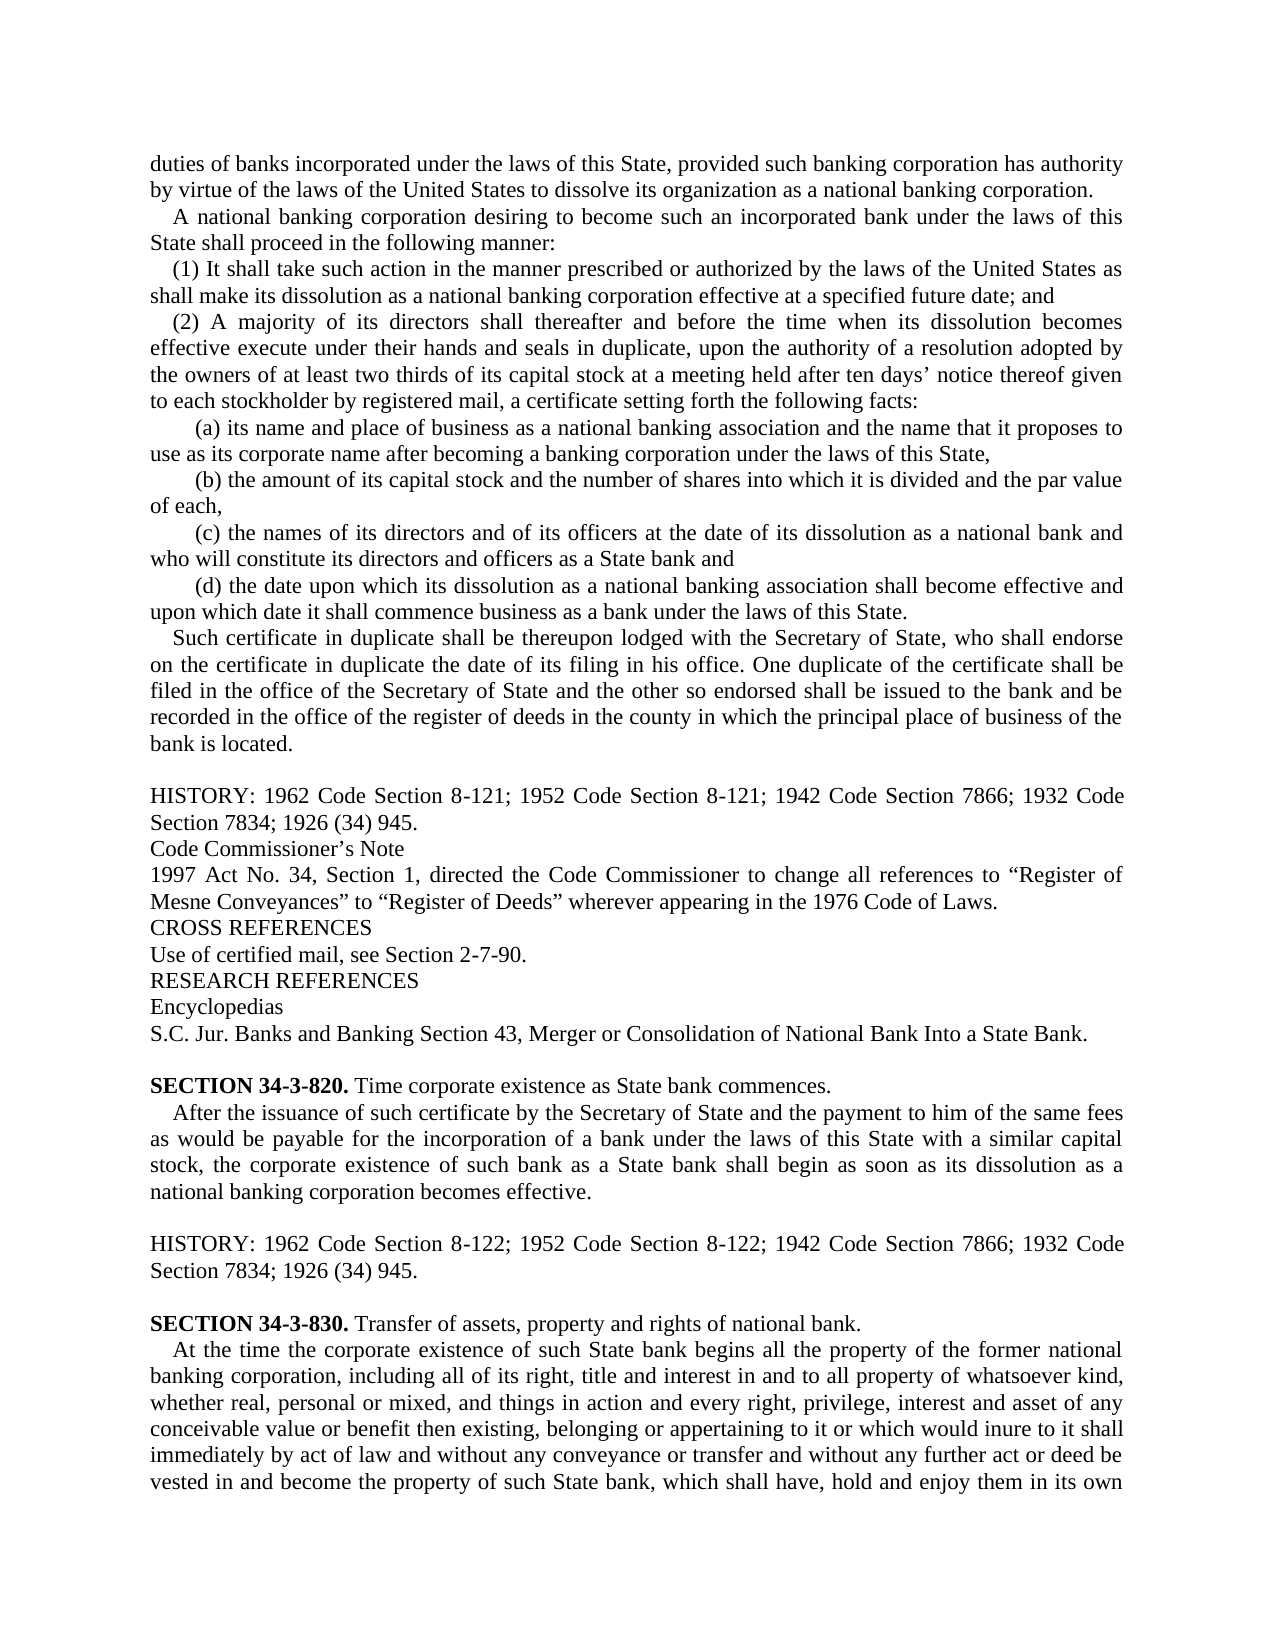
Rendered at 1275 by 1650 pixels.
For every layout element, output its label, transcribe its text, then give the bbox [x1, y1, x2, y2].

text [150, 1336, 1125, 1494]
text HISTORY: 1962 Code Section 8-121; 1952 Code Section 8-121; 1942 Code Section 7866; 1932 Code Section 7834; 1926 (34) 945. [150, 782, 1125, 835]
text (c) the names of its directors and of its officers at the date of its dissolution as a national bank and who will constitute its directors and officers as a State bank and [150, 519, 1125, 572]
text CROSS REFERENCES [150, 914, 1125, 941]
text Such certificate in duplicate shall be thereupon lodged with the Secretary of State, who shall endorse on the certificate in duplicate the date of its filing in his office. One duplicate of the certificate shall be filed in the office of the Secretary of State and the other so endorsed shall be issued to the bank and be recorded in the office of the register of deeds in the county in which the principal place of business of the bank is located. [150, 624, 1125, 756]
text A national banking corporation desiring to become such an incorporated bank under the laws of this State shall proceed in the following manner: [150, 203, 1125, 255]
text Use of certified mail, see Section 2-7-90. [150, 941, 1125, 967]
text 1997 Act No. 34, Section 1, directed the Code Commissioner to change all references to “Register of Mesne Conveyances” to “Register of Deeds” wherever appearing in the 1976 Code of Laws. [150, 862, 1125, 914]
text (a) its name and place of business as a national banking association and the name that it proposes to use as its corporate name after becoming a banking corporation under the laws of this State, [150, 413, 1125, 466]
text (1) It shall take such action in the manner prescribed or authorized by the laws of the United States as shall make its dissolution as a national banking corporation effective at a specified future date; and [150, 255, 1125, 308]
text (2) A majority of its directors shall thereafter and before the time when its dissolution becomes effective execute under their hands and seals in duplicate, upon the authority of a resolution adopted by the owners of at least two thirds of its capital stock at a meeting held after ten days’ notice thereof given to each stockholder by registered mail, a certificate setting forth the following facts: [150, 308, 1125, 413]
text Encyclopedias [150, 993, 1125, 1020]
text SECTION 34-3-830. Transfer of assets, property and rights of national bank. [150, 1309, 1125, 1336]
text RESEARCH REFERENCES [150, 967, 1125, 993]
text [150, 150, 1125, 203]
text SECTION 34-3-820. Time corporate existence as State bank commences. [150, 1072, 1125, 1099]
text After the issuance of such certificate by the Secretary of State and the payment to him of the same fees as would be payable for the incorporation of a bank under the laws of this State with a similar capital stock, the corporate existence of such bank as a State bank shall begin as soon as its dissolution as a national banking corporation becomes effective. [150, 1099, 1125, 1204]
text HISTORY: 1962 Code Section 8-122; 1952 Code Section 8-122; 1942 Code Section 7866; 1932 Code Section 7834; 1926 (34) 945. [150, 1231, 1125, 1283]
text (b) the amount of its capital stock and the number of shares into which it is divided and the par value of each, [150, 466, 1125, 519]
text S.C. Jur. Banks and Banking Section 43, Merger or Consolidation of National Bank Into a State Bank. [150, 1020, 1125, 1046]
text (d) the date upon which its dissolution as a national banking association shall become effective and upon which date it shall commence business as a bank under the laws of this State. [150, 572, 1125, 624]
text Code Commissioner’s Note [150, 835, 1125, 862]
